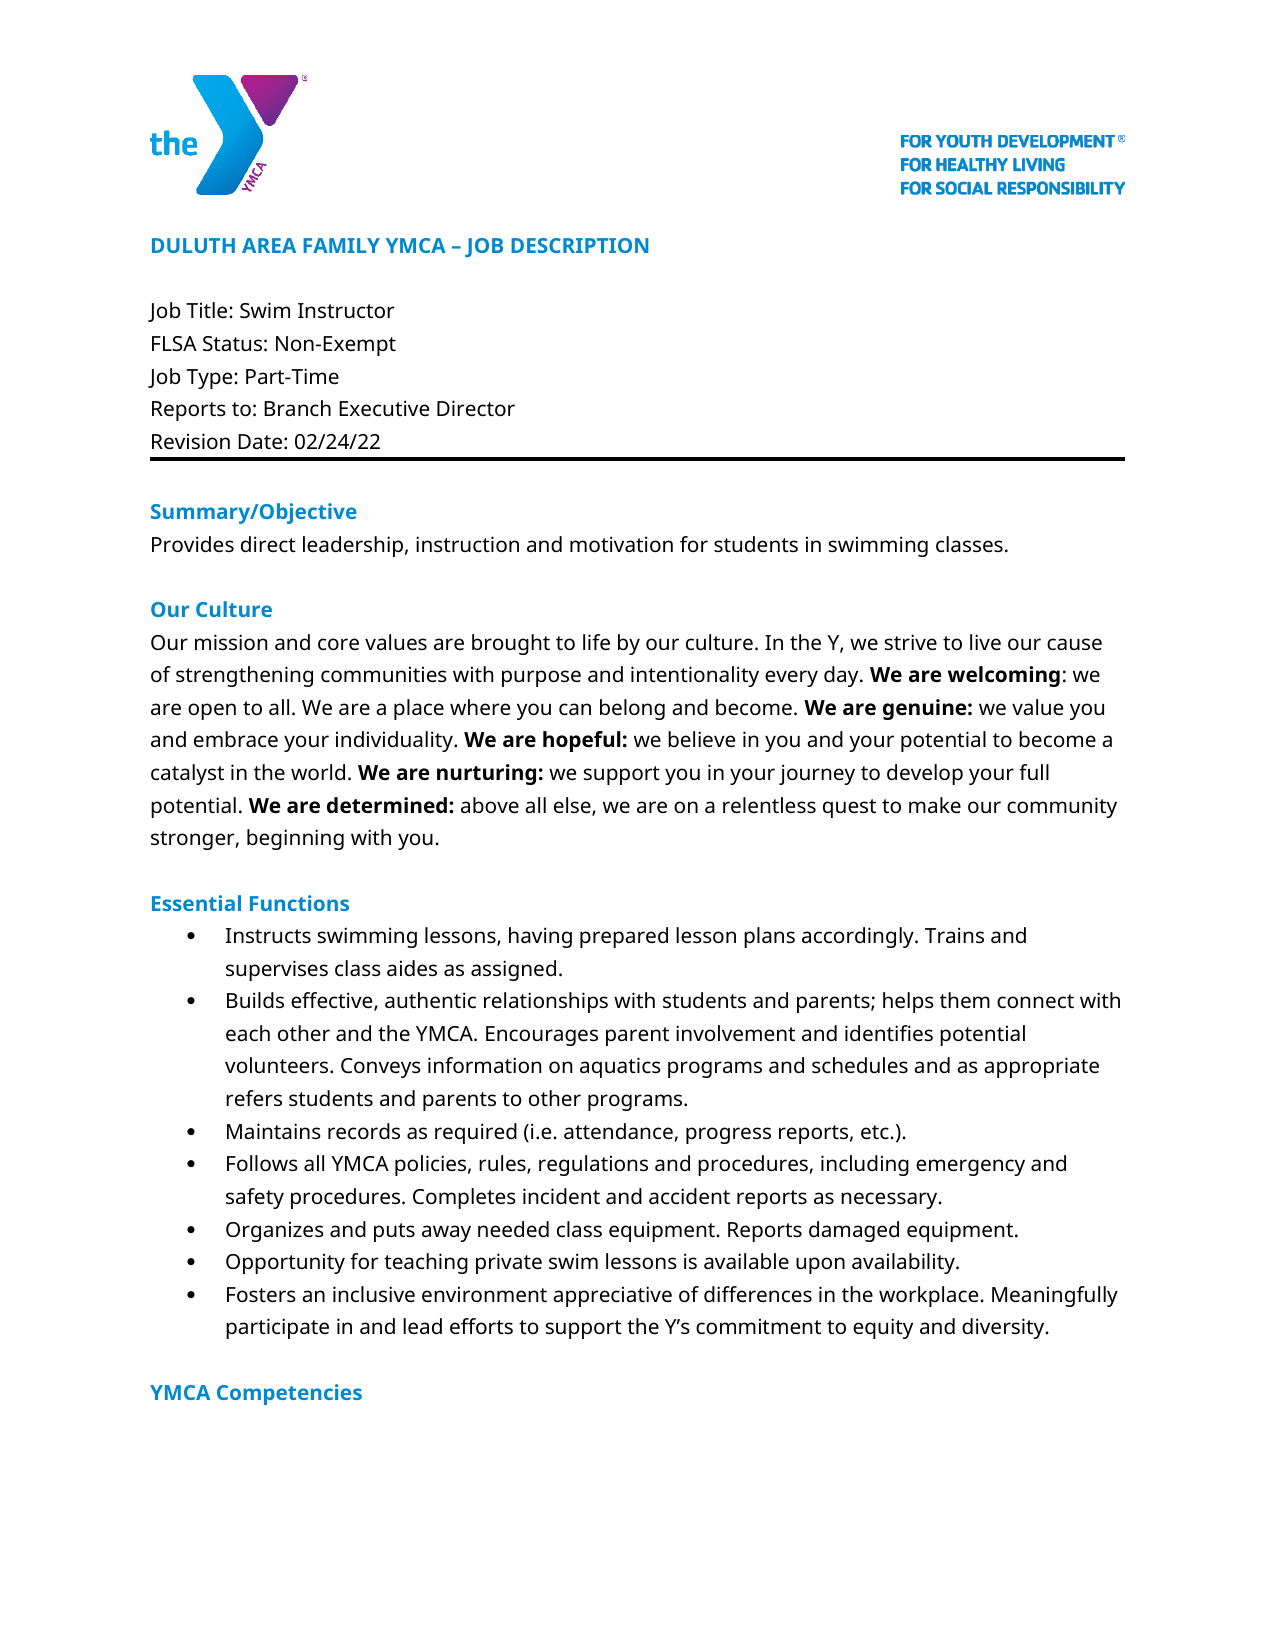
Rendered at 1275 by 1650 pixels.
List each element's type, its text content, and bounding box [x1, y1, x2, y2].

picture [150, 75, 308, 195]
list Opportunity for teaching private swim lessons is available upon availability. [187, 1247, 1125, 1276]
text Job Type: Part-Time [150, 362, 1125, 390]
picture [1012, 185, 1022, 191]
picture [901, 135, 1125, 195]
text Revision Date: 02/24/22 [150, 427, 1125, 457]
picture [157, 142, 163, 151]
list Follows all YMCA policies, rules, regulations and procedures, including emergency and safety procedures. Completes incident and accident reports as necessary. [187, 1149, 1125, 1211]
text FLSA Status: Non-Exempt [150, 329, 1125, 358]
text Our Culture [150, 595, 1125, 624]
text Job Title: Swim Instructor [150, 297, 1125, 325]
text Summary/Objective Provides direct leadership, instruction and motivation for students in swimming classes. [150, 465, 1125, 558]
text Reports to: Branch Executive Director [150, 394, 1125, 423]
list Instructs swimming lessons, having prepared lesson plans accordingly. Trains and supervises class aides as assigned. [187, 921, 1125, 982]
list Builds effective, authentic relationships with students and parents; helps them connect with each other and the YMCA. Encourages parent involvement and identifies potential volunteers. Conveys information on aquatics programs and schedules and as appropriate refers students and parents to other programs. [187, 986, 1125, 1113]
text YMCA Competencies [150, 1378, 1125, 1406]
text Our mission and core values are brought to life by our culture. In the Y, we strive to live our cause of strengthening communities with purpose and intentionality every day. We are welcoming: we are open to all. We are a place where you can belong and become. We are genuine: we value you and embrace your individuality. We are hopeful: we believe in you and your potential to become a catalyst in the world. We are nurturing: we support you in your journey to develop your full potential. We are determined: above all else, we are on a relentless quest to make our community stronger, beginning with you. [150, 628, 1125, 852]
list Maintains records as required (i.e. attendance, progress reports, etc.). [187, 1117, 1125, 1145]
text Essential Functions [150, 889, 1125, 917]
list Organizes and puts away needed class equipment. Reports damaged equipment. [187, 1215, 1125, 1243]
title DULUTH AREA FAMILY YMCA – JOB DESCRIPTION [150, 231, 1125, 260]
list Fosters an inclusive environment appreciative of differences in the workplace. Meaningfully participate in and lead efforts to support the Y’s commitment to equity and diversity. [187, 1280, 1125, 1341]
picture [1111, 185, 1118, 195]
